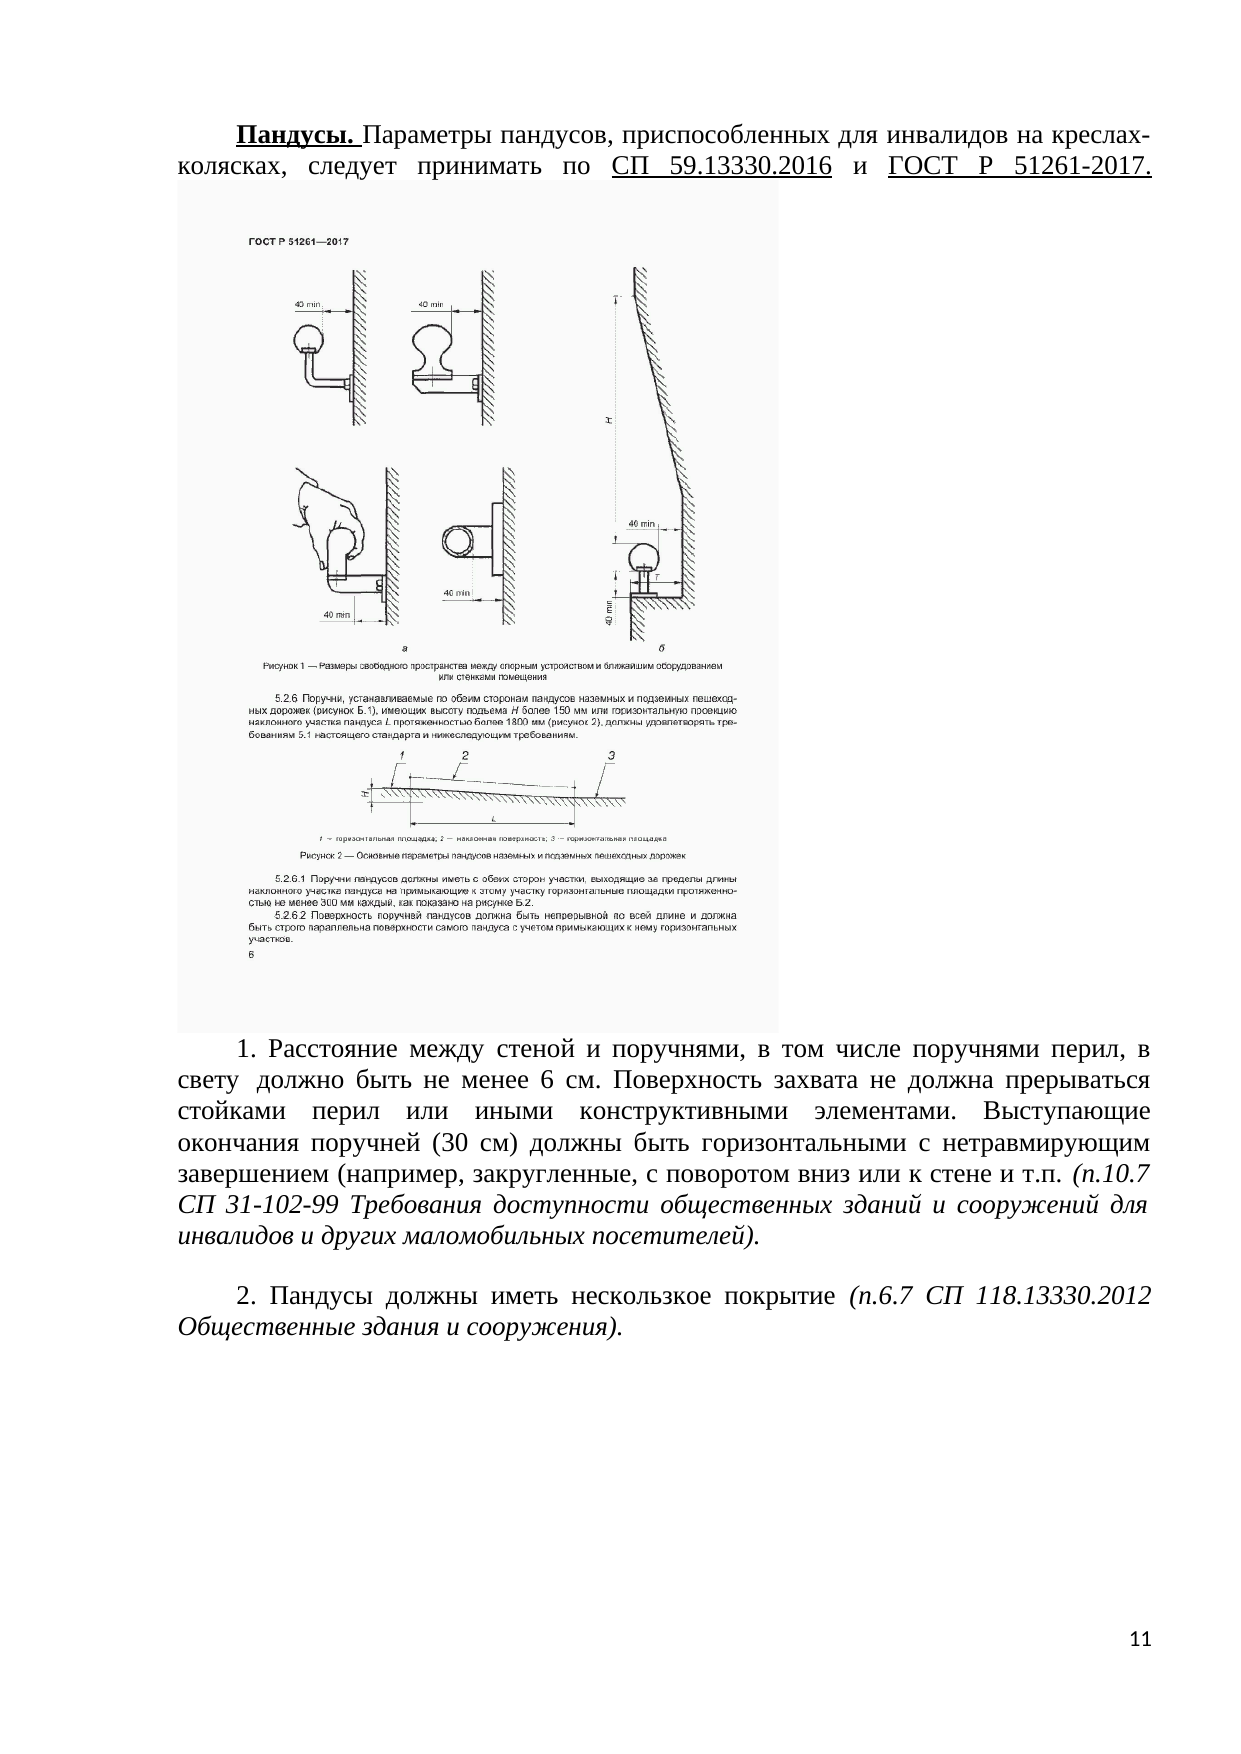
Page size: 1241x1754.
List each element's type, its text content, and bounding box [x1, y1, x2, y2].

text 2. Пандусы должны иметь нескользкое покрытие (п.6.7 СП 118.13330.2012 Общественные здания и сооружения). [177, 1279, 1152, 1342]
text 1. Расстояние между стеной и поручнями, в том числе поручнями перил, в свету должно быть не менее 6 см. Поверхность захвата не должна прерываться стойками перил или иными конструктивными элементами. Выступающие окончания поручней (30 см) должны быть горизонтальными с нетравмирующим завершением (например, закругленные, с поворотом вниз или к стене и т.п. (п.10.7 СП 31-102-99 Требования доступности общественных зданий и сооружений для инвалидов и других маломобильных посетителей). [177, 1032, 1152, 1250]
picture [177, 180, 779, 1033]
